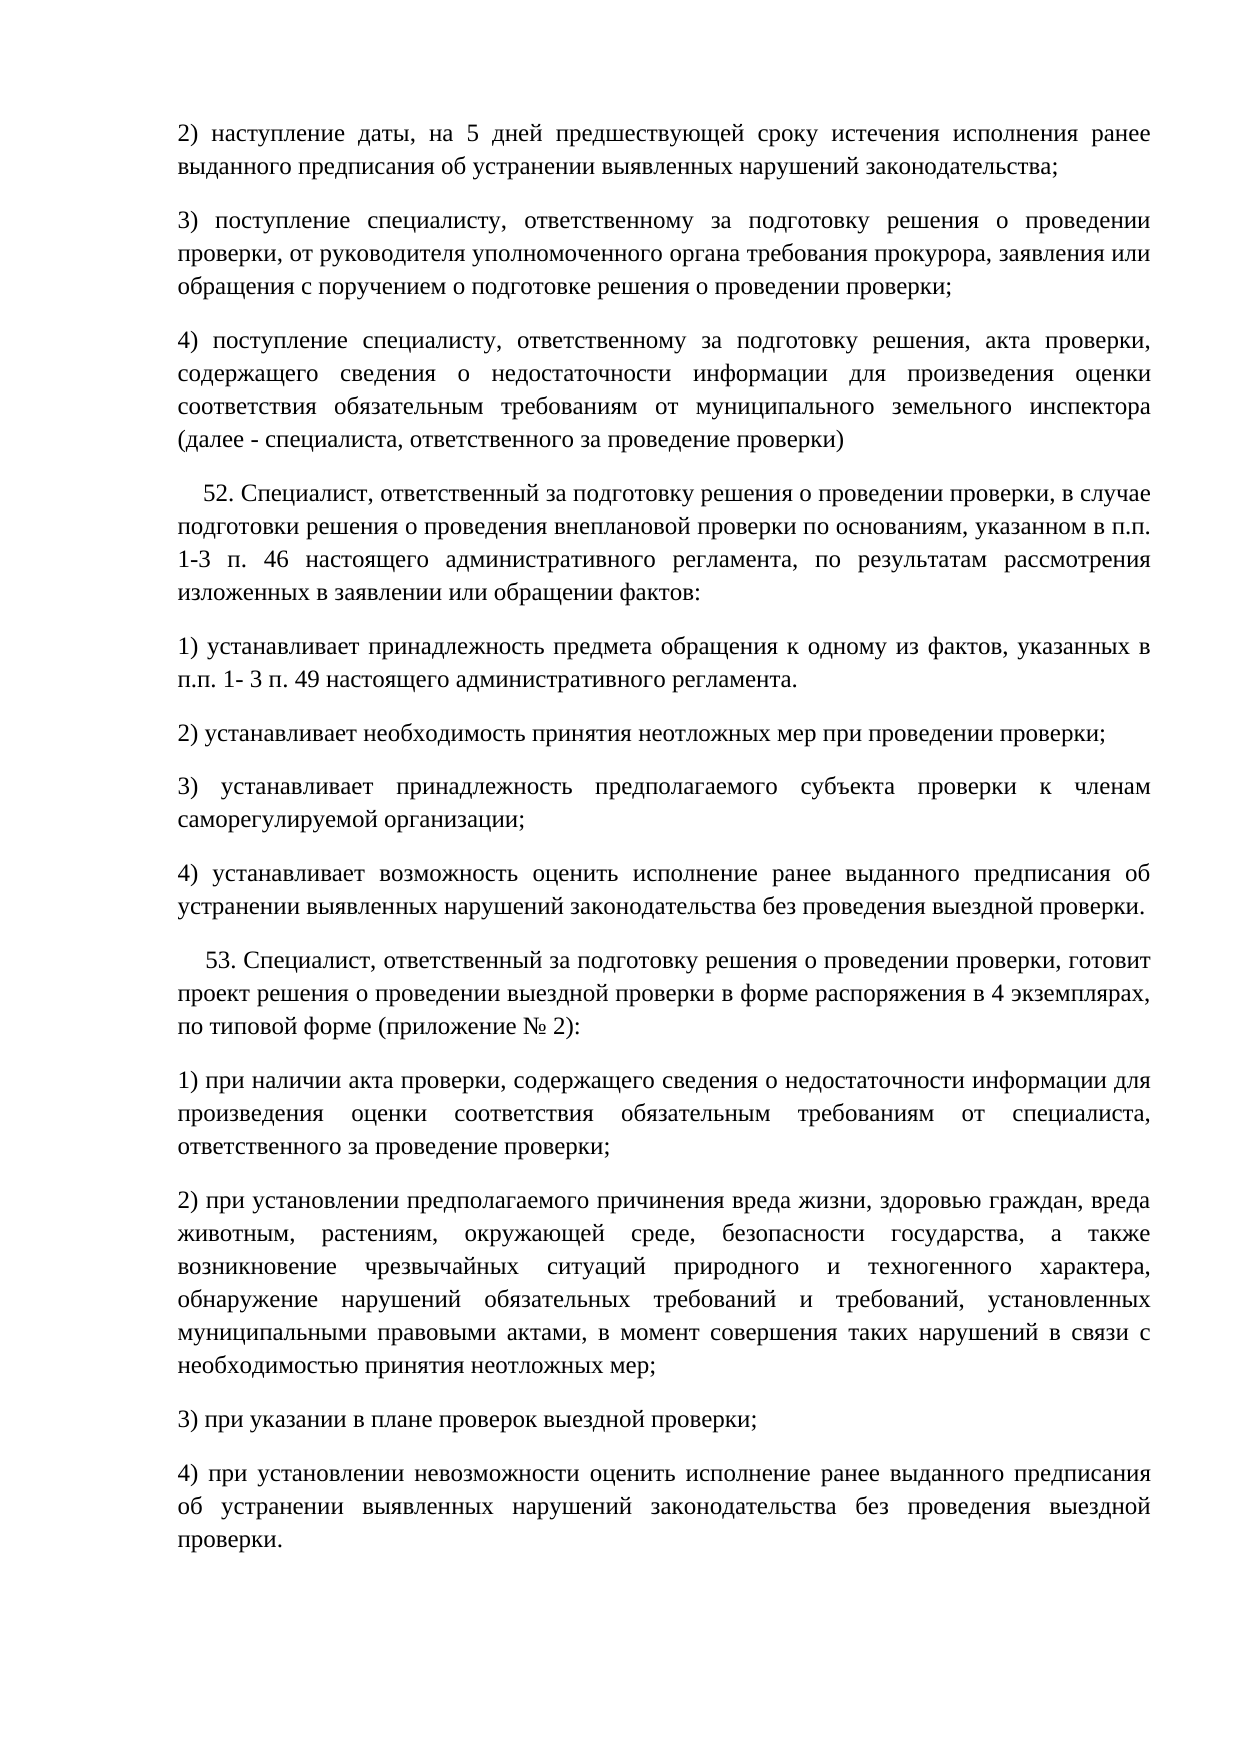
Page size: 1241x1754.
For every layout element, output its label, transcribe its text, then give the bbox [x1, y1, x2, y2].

text 2) устанавливает необходимость принятия неотложных мер при проведении проверки; [177, 718, 1152, 746]
text 2) при установлении предполагаемого причинения вреда жизни, здоровью граждан, вреда животным, растениям, окружающей среде, безопасности государства, а также возникновение чрезвычайных ситуаций природного и техногенного характера, обнаружение нарушений обязательных требований и требований, установленных муниципальными правовыми актами, в момент совершения таких нарушений в связи с необходимостью принятия неотложных мер; [177, 1185, 1152, 1379]
text 3) устанавливает принадлежность предполагаемого субъекта проверки к членам саморегулируемой организации; [177, 771, 1152, 833]
text 1) при наличии акта проверки, содержащего сведения о недостаточности информации для произведения оценки соответствия обязательным требованиям от специалиста, ответственного за проведение проверки; [177, 1065, 1152, 1160]
text 4) поступление специалисту, ответственному за подготовку решения, акта проверки, содержащего сведения о недостаточности информации для произведения оценки соответствия обязательным требованиям от муниципального земельного инспектора (далее - специалиста, ответственного за проведение проверки) [177, 325, 1152, 453]
text 3) поступление специалисту, ответственному за подготовку решения о проведении проверки, от руководителя уполномоченного органа требования прокурора, заявления или обращения с поручением о подготовке решения о проведении проверки; [177, 205, 1152, 300]
text 2) наступление даты, на 5 дней предшествующей сроку истечения исполнения ранее выданного предписания об устранении выявленных нарушений законодательства; [177, 118, 1152, 180]
text 1) устанавливает принадлежность предмета обращения к одному из фактов, указанных в п.п. 1- 3 п. 49 настоящего административного регламента. [177, 631, 1152, 692]
text 4) при установлении невозможности оценить исполнение ранее выданного предписания об устранении выявленных нарушений законодательства без проведения выездной проверки. [177, 1458, 1152, 1553]
text 3) при указании в плане проверок выездной проверки; [177, 1404, 1152, 1433]
text 53. Специалист, ответственный за подготовку решения о проведении проверки, готовит проект решения о проведении выездной проверки в форме распоряжения в 4 экземплярах, по типовой форме (приложение № 2): [177, 945, 1152, 1040]
text 4) устанавливает возможность оценить исполнение ранее выданного предписания об устранении выявленных нарушений законодательства без проведения выездной проверки. [177, 858, 1152, 920]
text 52. Специалист, ответственный за подготовку решения о проведении проверки, в случае подготовки решения о проведения внеплановой проверки по основаниям, указанном в п.п. 1-3 п. 46 настоящего административного регламента, по результатам рассмотрения изложенных в заявлении или обращении фактов: [177, 478, 1152, 606]
